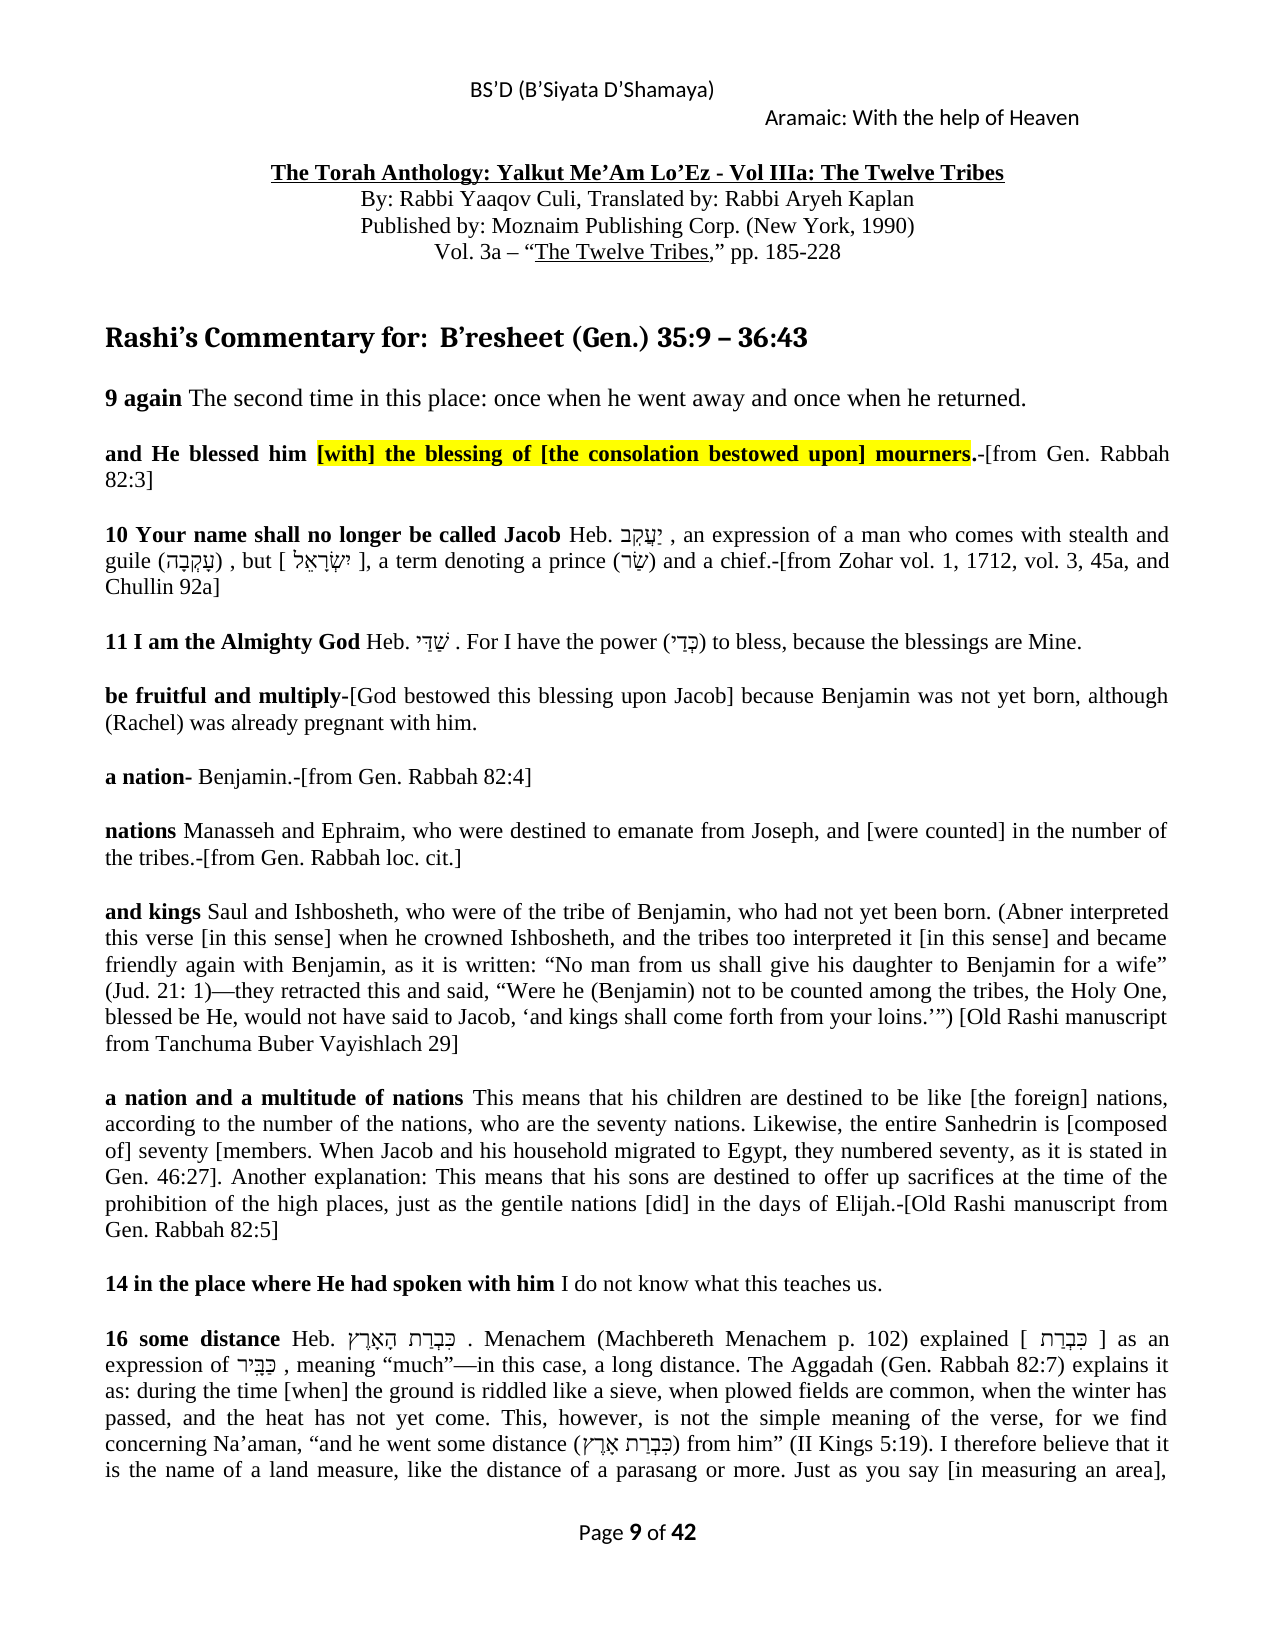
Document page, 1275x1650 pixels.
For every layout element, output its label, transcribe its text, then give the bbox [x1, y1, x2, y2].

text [105, 1325, 1170, 1483]
text 14 in the place where He had spoken with him I do not know what this teaches us. [105, 1270, 1170, 1297]
text Rashi’s Commentary for: ‎ B’resheet (Gen.) ‎‎‎‎‎‎‎‎‎‎‎35:9 – 36:43 [105, 321, 1170, 355]
text 11 I am the Almighty God Heb. שַׁדַּי . For I have the power (כְּדַי) to bless, because the blessings are Mine. [105, 628, 1170, 654]
text Published by: Moznaim Publishing Corp. (New York, 1990) [105, 212, 1170, 238]
text a nation and a multitude of nations This means that his children are destined to be like [the foreign] nations, according to the number of the nations, who are the seventy nations. Likewise, the entire Sanhedrin is [composed of] seventy [members. When Jacob and his household migrated to Egypt, they numbered seventy, as it is stated in Gen. 46:27]. Another explanation: This means that his sons are destined to offer up sacrifices at the time of the prohibition of the high places, just as the gentile nations [did] in the days of Elijah.-[Old Rashi manuscript from Gen. Rabbah 82:5] [105, 1084, 1170, 1242]
text 9 again The second time in this place: once when he went away and once when he returned. [105, 383, 1170, 412]
text be fruitful and multiply-[God bestowed this blessing upon Jacob] because Benjamin was not yet born, although (Rachel) was already pregnant with him. [105, 682, 1170, 735]
text Vol. 3a – “The Twelve Tribes,” pp. 185-228 [105, 238, 1170, 264]
text nations Manasseh and Ephraim, who were destined to emanate from Joseph, and [were counted] in the number of the tribes.-[from Gen. Rabbah loc. cit.] [105, 817, 1170, 870]
text and He blessed him [with] the blessing of [the consolation bestowed upon] mourners.-[from Gen. Rabbah 82:3] [105, 440, 1170, 493]
text 10 Your name shall no longer be called Jacob Heb. יַעֲקֽב , an expression of a man who comes with stealth and guile (עָקְבָה) , but [ יִשְׂרָאֵל ], a term denoting a prince (שַׂר) and a chief.-[from Zohar vol. 1, 1712, vol. 3, 45a, and Chullin 92a] [105, 521, 1170, 600]
text and kings Saul and Ishbosheth, who were of the tribe of Benjamin, who had not yet been born. (Abner interpreted this verse [in this sense] when he crowned Ishbosheth, and the tribes too interpreted it [in this sense] and became friendly again with Benjamin, as it is written: “No man from us shall give his daughter to Benjamin for a wife” (Jud. 21: 1)—they retracted this and said, “Were he (Benjamin) not to be counted among the tribes, the Holy One, blessed be He, would not have said to Jacob, ‘and kings shall come forth from your loins.’”) [Old Rashi manuscript from Tanchuma Buber Vayishlach 29] [105, 898, 1170, 1056]
text By: Rabbi Yaaqov Culi, Translated by: Rabbi Aryeh Kaplan [105, 185, 1170, 212]
text a nation- Benjamin.-[from Gen. Rabbah 82:4] [105, 763, 1170, 789]
text The Torah Anthology: Yalkut Me’Am Lo’Ez - Vol IIIa: The Twelve Tribes [105, 159, 1170, 185]
